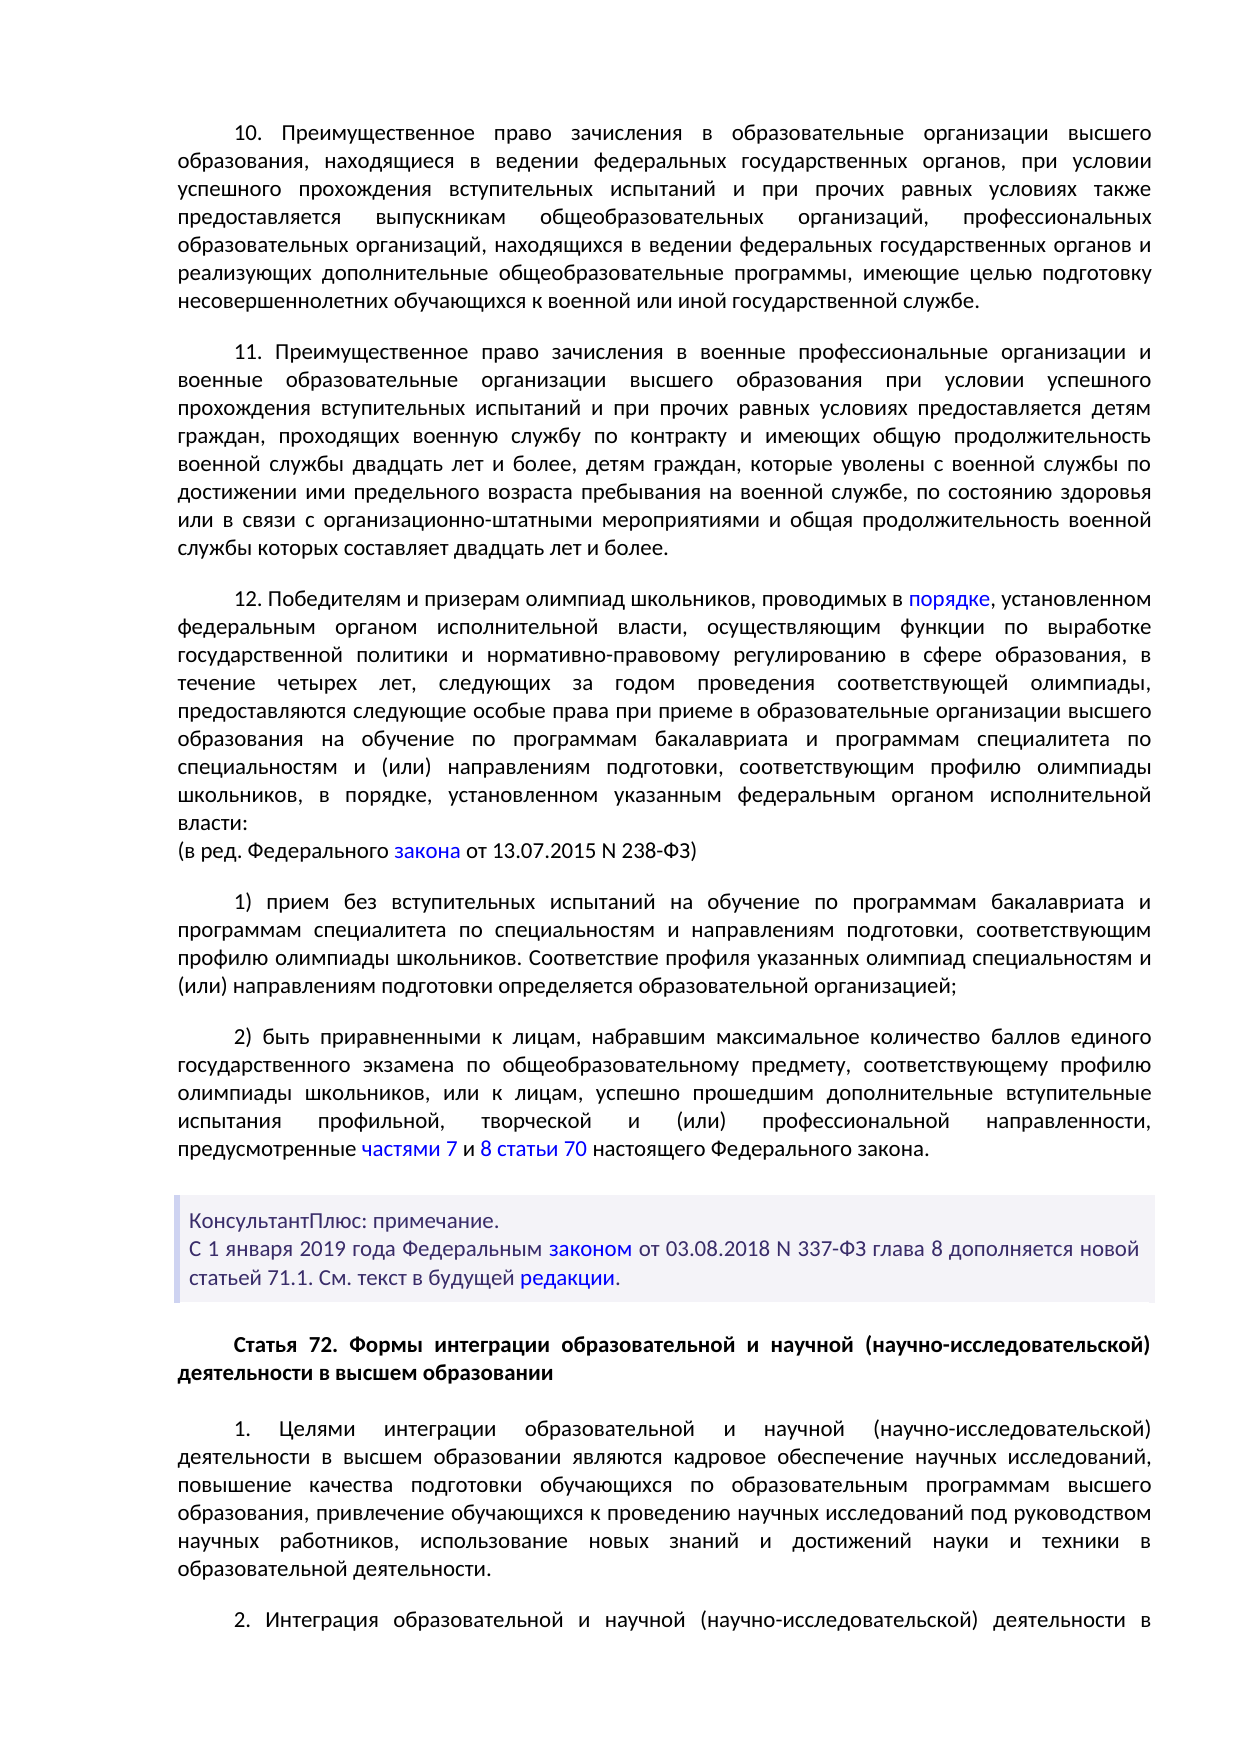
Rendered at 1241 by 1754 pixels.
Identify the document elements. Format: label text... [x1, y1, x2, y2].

table_header КонсультантПлюс: примечание. С 1 января 2019 года Федеральным законом от 03.08.2018 N 337-ФЗ глава 8 дополняется новой статьей 71.1. См. текст в будущей редакции. [180, 1195, 1149, 1302]
text 1. Целями интеграции образовательной и научной (научно-исследовательской) деятельности в высшем образовании являются кадровое обеспечение научных исследований, повышение качества подготовки обучающихся по образовательным программам высшего образования, привлечение обучающихся к проведению научных исследований под руководством научных работников, использование новых знаний и достижений науки и техники в образовательной деятельности. [177, 1414, 1152, 1583]
text 11. Преимущественное право зачисления в военные профессиональные организации и военные образовательные организации высшего образования при условии успешного прохождения вступительных испытаний и при прочих равных условиях предоставляется детям граждан, проходящих военную службу по контракту и имеющих общую продолжительность военной службы двадцать лет и более, детям граждан, которые уволены с военной службы по достижении ими предельного возраста пребывания на военной службе, по состоянию здоровья или в связи с организационно-штатными мероприятиями и общая продолжительность военной службы которых составляет двадцать лет и более. [177, 337, 1152, 561]
text 10. Преимущественное право зачисления в образовательные организации высшего образования, находящиеся в ведении федеральных государственных органов, при условии успешного прохождения вступительных испытаний и при прочих равных условиях также предоставляется выпускникам общеобразовательных организаций, профессиональных образовательных организаций, находящихся в ведении федеральных государственных органов и реализующих дополнительные общеобразовательные программы, имеющие целью подготовку несовершеннолетних обучающихся к военной или иной государственной службе. [177, 118, 1152, 314]
text (в ред. Федерального закона от 13.07.2015 N 238-ФЗ) [177, 836, 1152, 864]
text 2) быть приравненными к лицам, набравшим максимальное количество баллов единого государственного экзамена по общеобразовательному предмету, соответствующему профилю олимпиады школьников, или к лицам, успешно прошедшим дополнительные вступительные испытания профильной, творческой и (или) профессиональной направленности, предусмотренные частями 7 и 8 статьи 70 настоящего Федерального закона. [177, 1022, 1152, 1162]
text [177, 1606, 1152, 1633]
text 12. Победителям и призерам олимпиад школьников, проводимых в порядке, установленном федеральным органом исполнительной власти, осуществляющим функции по выработке государственной политики и нормативно-правовому регулированию в сфере образования, в течение четырех лет, следующих за годом проведения соответствующей олимпиады, предоставляются следующие особые права при приеме в образовательные организации высшего образования на обучение по программам бакалавриата и программам специалитета по специальностям и (или) направлениям подготовки, соответствующим профилю олимпиады школьников, в порядке, установленном указанным федеральным органом исполнительной власти: [177, 584, 1152, 836]
title Статья 72. Формы интеграции образовательной и научной (научно-исследовательской) деятельности в высшем образовании [177, 1330, 1152, 1386]
text 1) прием без вступительных испытаний на обучение по программам бакалавриата и программам специалитета по специальностям и направлениям подготовки, соответствующим профилю олимпиады школьников. Соответствие профиля указанных олимпиад специальностям и (или) направлениям подготовки определяется образовательной организацией; [177, 887, 1152, 999]
